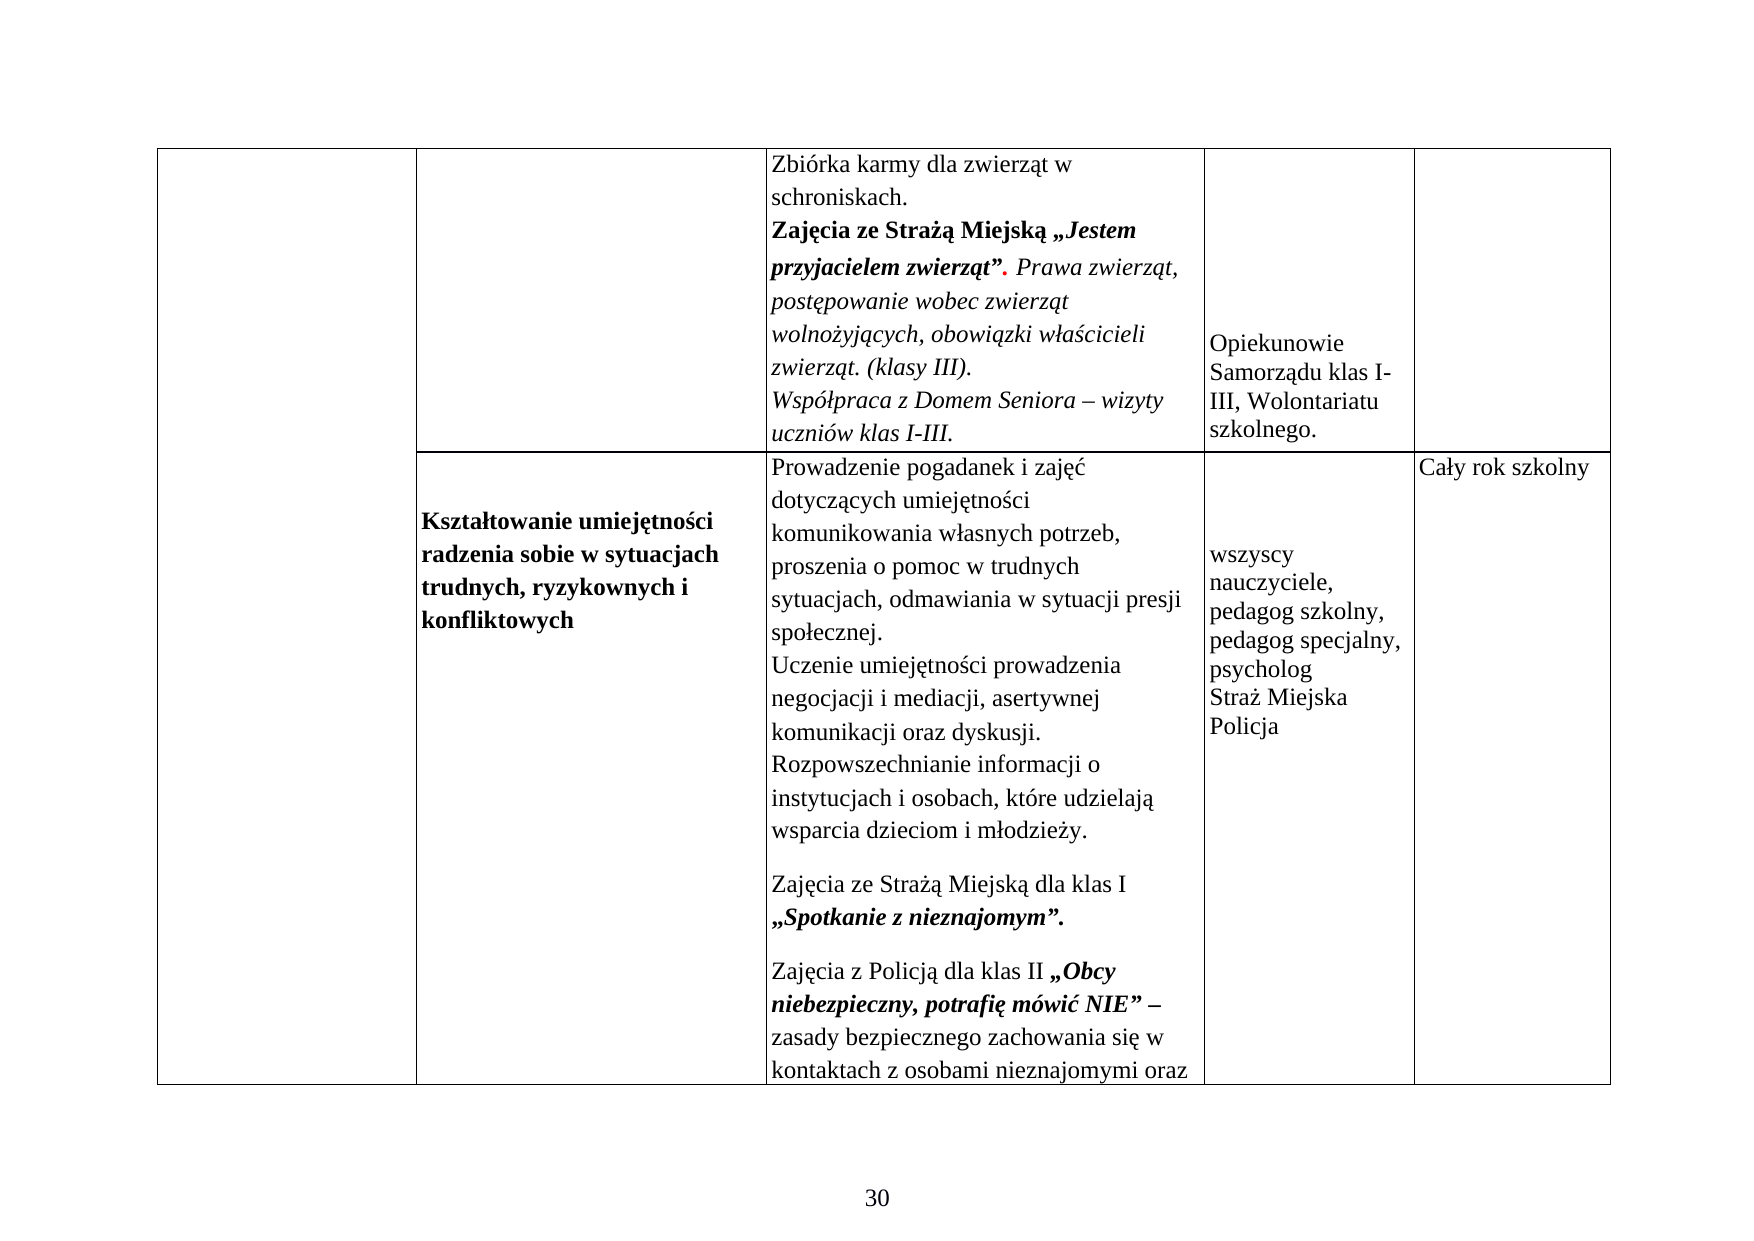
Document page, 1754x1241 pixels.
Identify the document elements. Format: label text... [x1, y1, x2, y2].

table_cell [417, 149, 766, 451]
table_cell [767, 149, 1204, 451]
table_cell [417, 453, 766, 1084]
table_cell Cały rok szkolny [1415, 453, 1610, 1084]
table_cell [1415, 149, 1610, 451]
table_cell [1205, 149, 1414, 451]
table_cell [767, 453, 1204, 1084]
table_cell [1205, 453, 1414, 1084]
